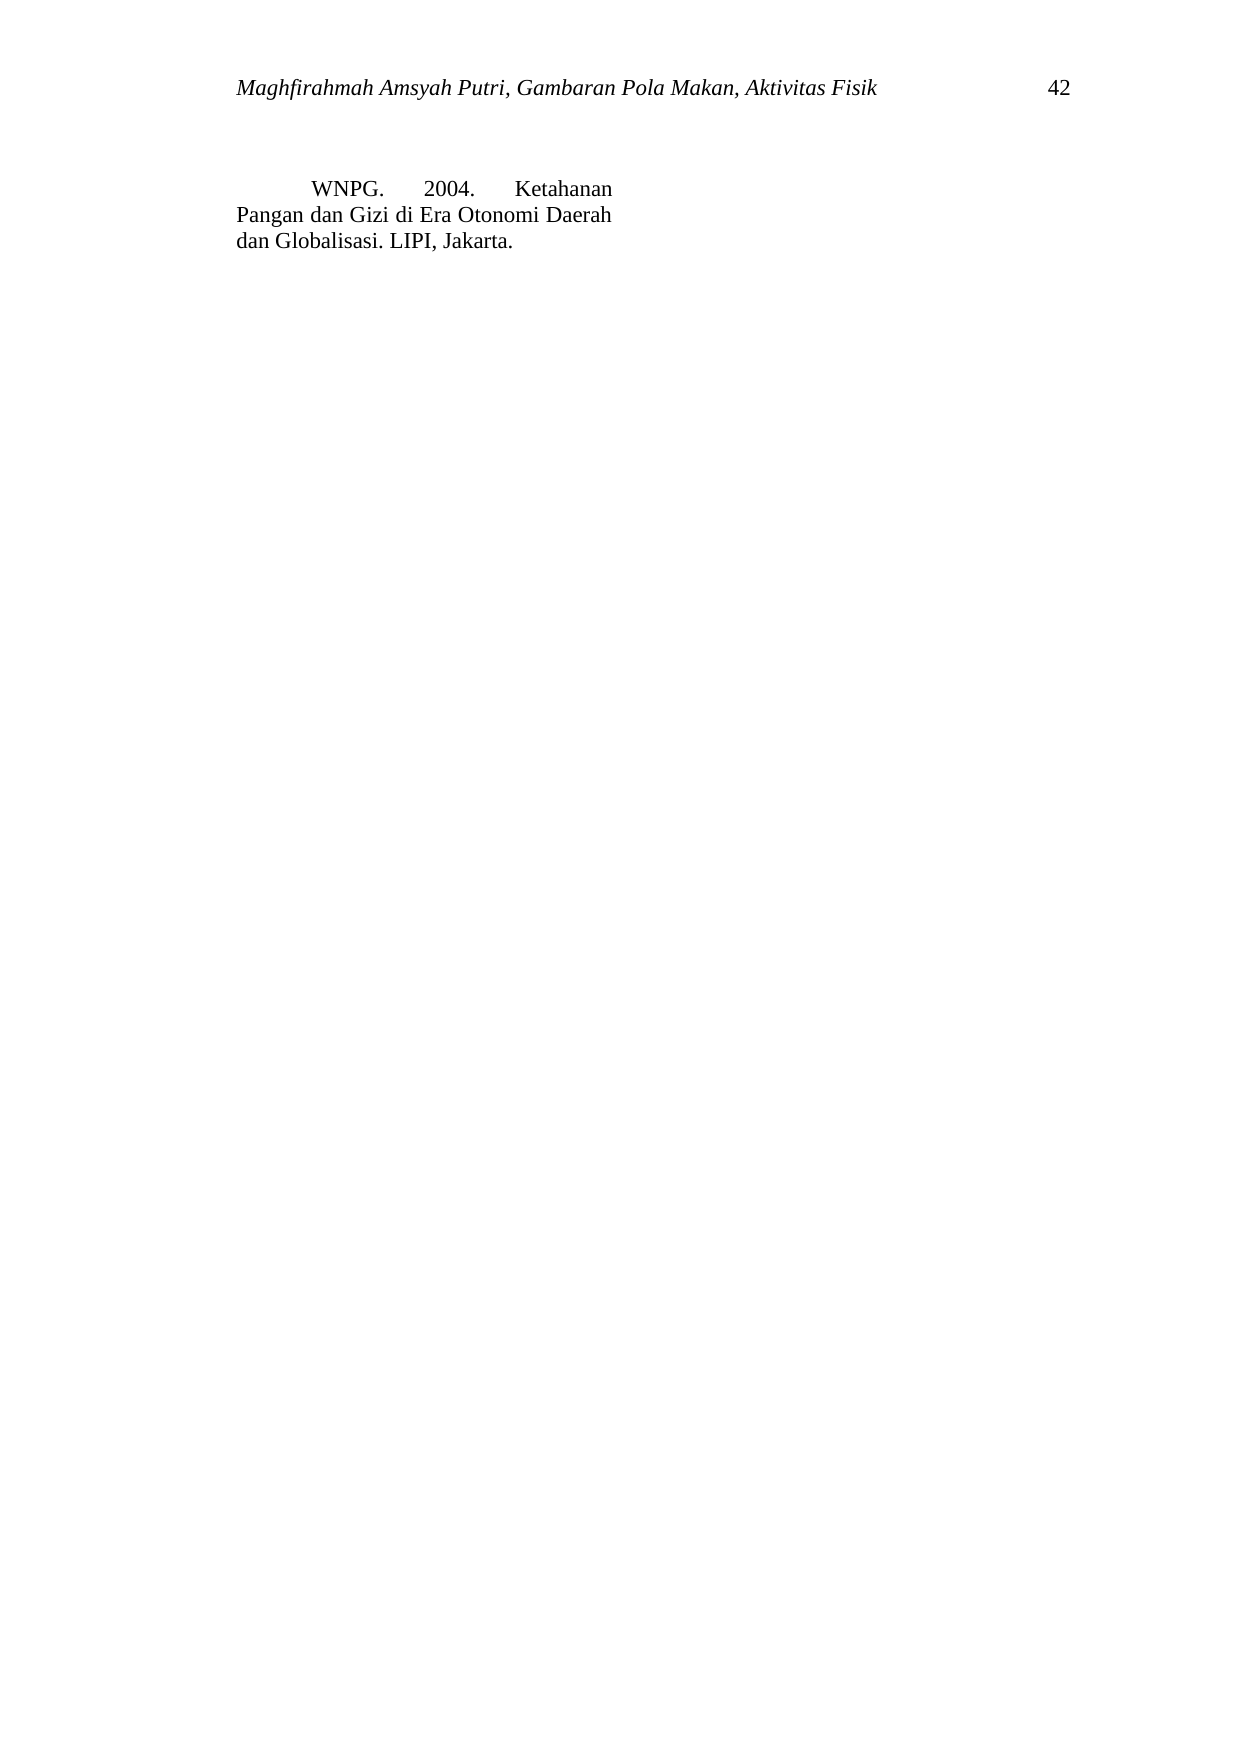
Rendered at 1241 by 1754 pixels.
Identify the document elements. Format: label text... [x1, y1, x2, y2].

text WNPG. 2004. Ketahanan Pangan dan Gizi di Era Otonomi Daerah dan Globalisasi. LIPI, Jakarta. [236, 175, 613, 254]
